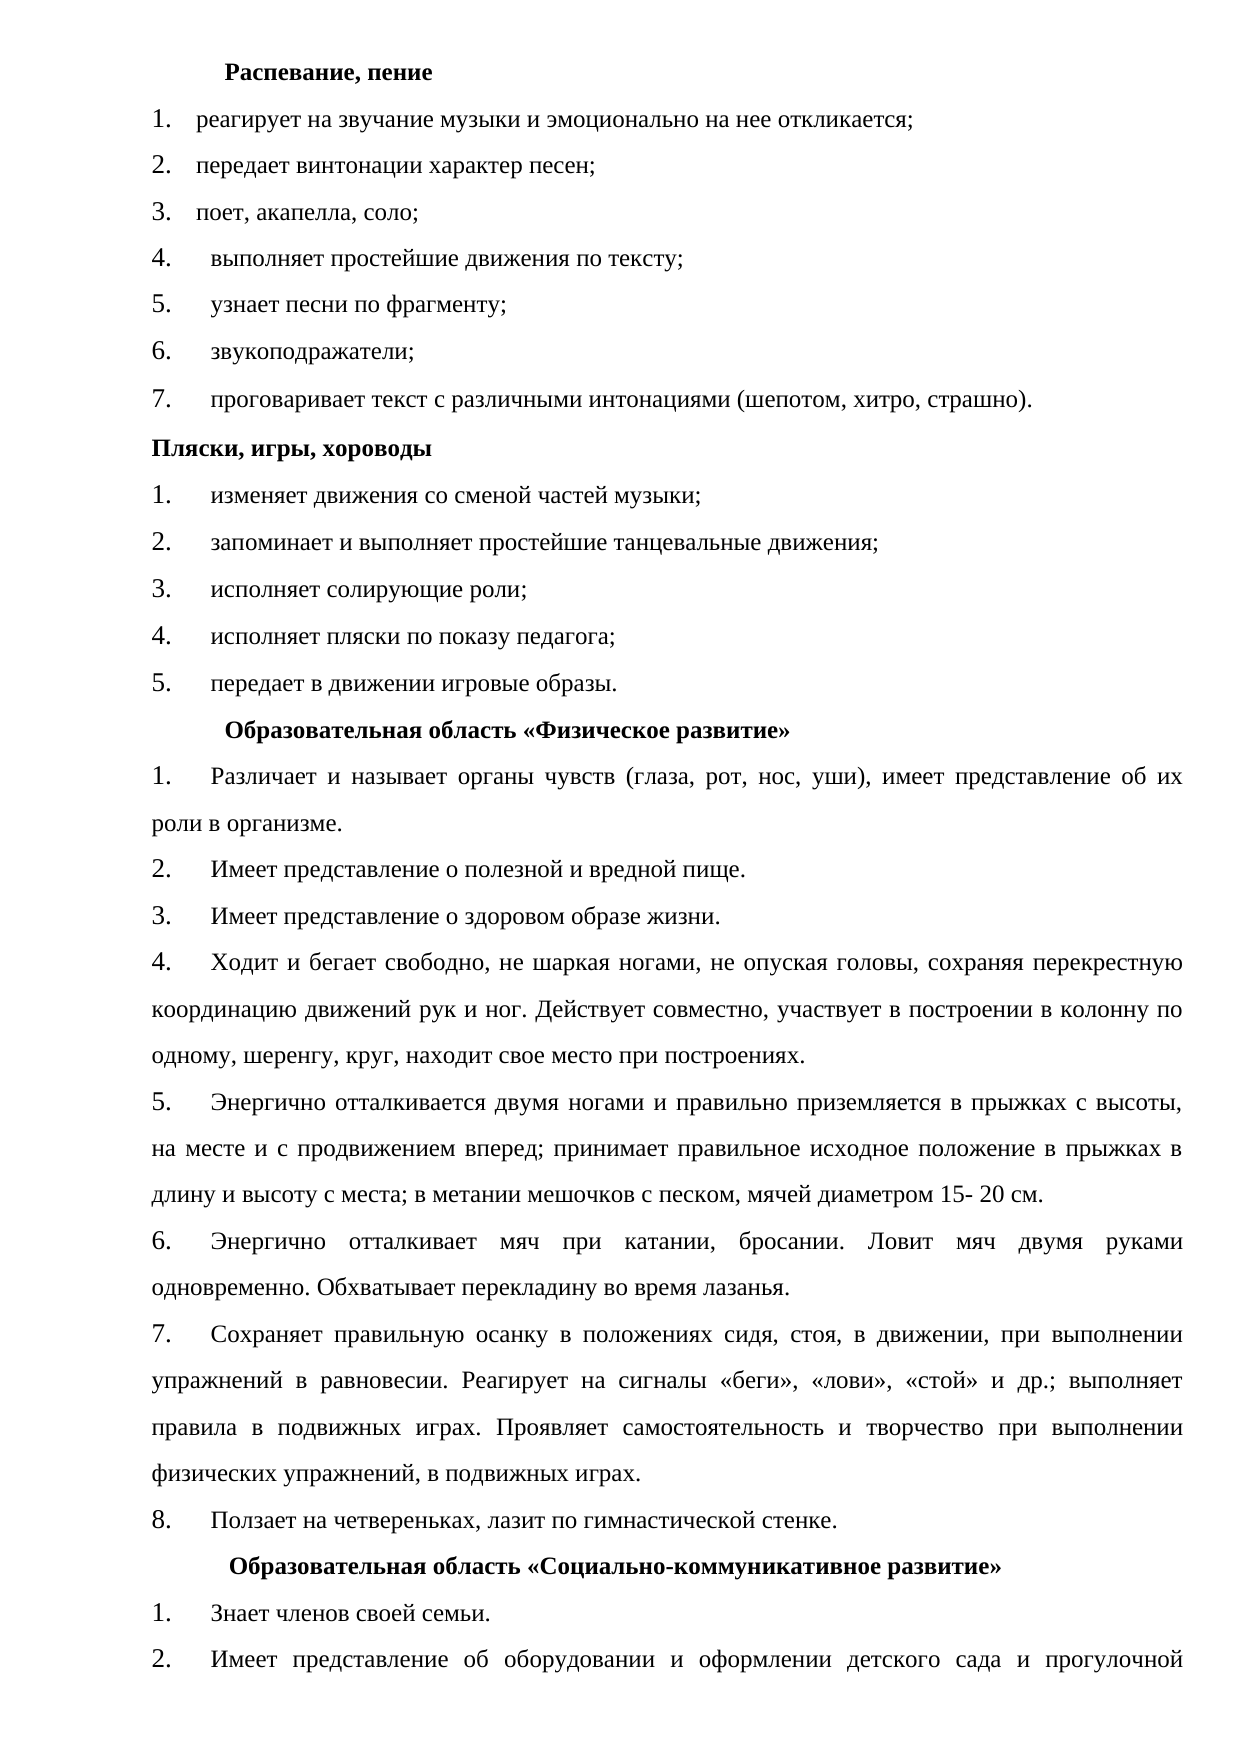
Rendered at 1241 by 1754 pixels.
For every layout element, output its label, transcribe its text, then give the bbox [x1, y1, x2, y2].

list узнает песни по фрагменту; [151, 276, 1184, 322]
list реагирует на звучание музыки и эмоционально на нее откликается; [151, 90, 1184, 136]
text Распевание, пение [224, 43, 1184, 90]
text Пляски, игры, хороводы [151, 417, 1184, 466]
list исполняет солирующие роли; [151, 560, 1184, 607]
list Имеет представление о здоровом образе жизни. [151, 887, 1184, 933]
list Энергично отталкивает мяч при катании, бросании. Ловит мяч двумя руками одновременно. Обхватывает перекладину во время лазанья. [151, 1212, 1184, 1305]
list изменяет движения со сменой частей музыки; [151, 466, 1184, 513]
list Ходит и бегает свободно, не шаркая ногами, не опуская головы, сохраняя перекрестную координацию движений рук и ног. Действует совместно, участвует в построении в колонну по одному, шеренгу, круг, находит свое место при построениях. [151, 933, 1184, 1073]
list передает в движении игровые образы. [151, 654, 1184, 701]
text Образовательная область «Физическое развитие» [224, 701, 1184, 748]
list Сохраняет правильную осанку в положениях сидя, стоя, в движении, при выполнении упражнений в равновесии. Реагирует на сигналы «беги», «лови», «стой» и др.; выполняет правила в подвижных играх. Проявляет самостоятельность и творчество при выполнении физических упражнений, в подвижных играх. [151, 1305, 1184, 1491]
list выполняет простейшие движения по тексту; [151, 229, 1184, 276]
list Ползает на четвереньках, лазит по гимнастической стенке. [151, 1491, 1184, 1537]
list исполняет пляски по показу педагога; [151, 607, 1184, 654]
list Энергично отталкивается двумя ногами и правильно приземляется в прыжках с высоты, на месте и с продвижением вперед; принимает правильное исходное положение в прыжках в длину и высоту с места; в метании мешочков с песком, мячей диаметром 15- 20 см. [151, 1073, 1184, 1212]
text Образовательная область «Социально-коммуникативное развитие» [151, 1537, 1184, 1584]
list запоминает и выполняет простейшие танцевальные движения; [151, 513, 1184, 560]
list проговаривает текст с различными интонациями (шепотом, хитро, страшно). [151, 369, 1184, 417]
list передает винтонации характер песен; [151, 136, 1184, 183]
list Имеет представление о полезной и вредной пище. [151, 841, 1184, 887]
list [151, 1630, 1184, 1677]
list звукоподражатели; [151, 322, 1184, 369]
list Различает и называет органы чувств (глаза, рот, нос, уши), имеет представление об их роли в организме. [151, 748, 1184, 841]
list Знает членов своей семьи. [151, 1584, 1184, 1630]
list поет, акапелла, соло; [151, 183, 1184, 229]
